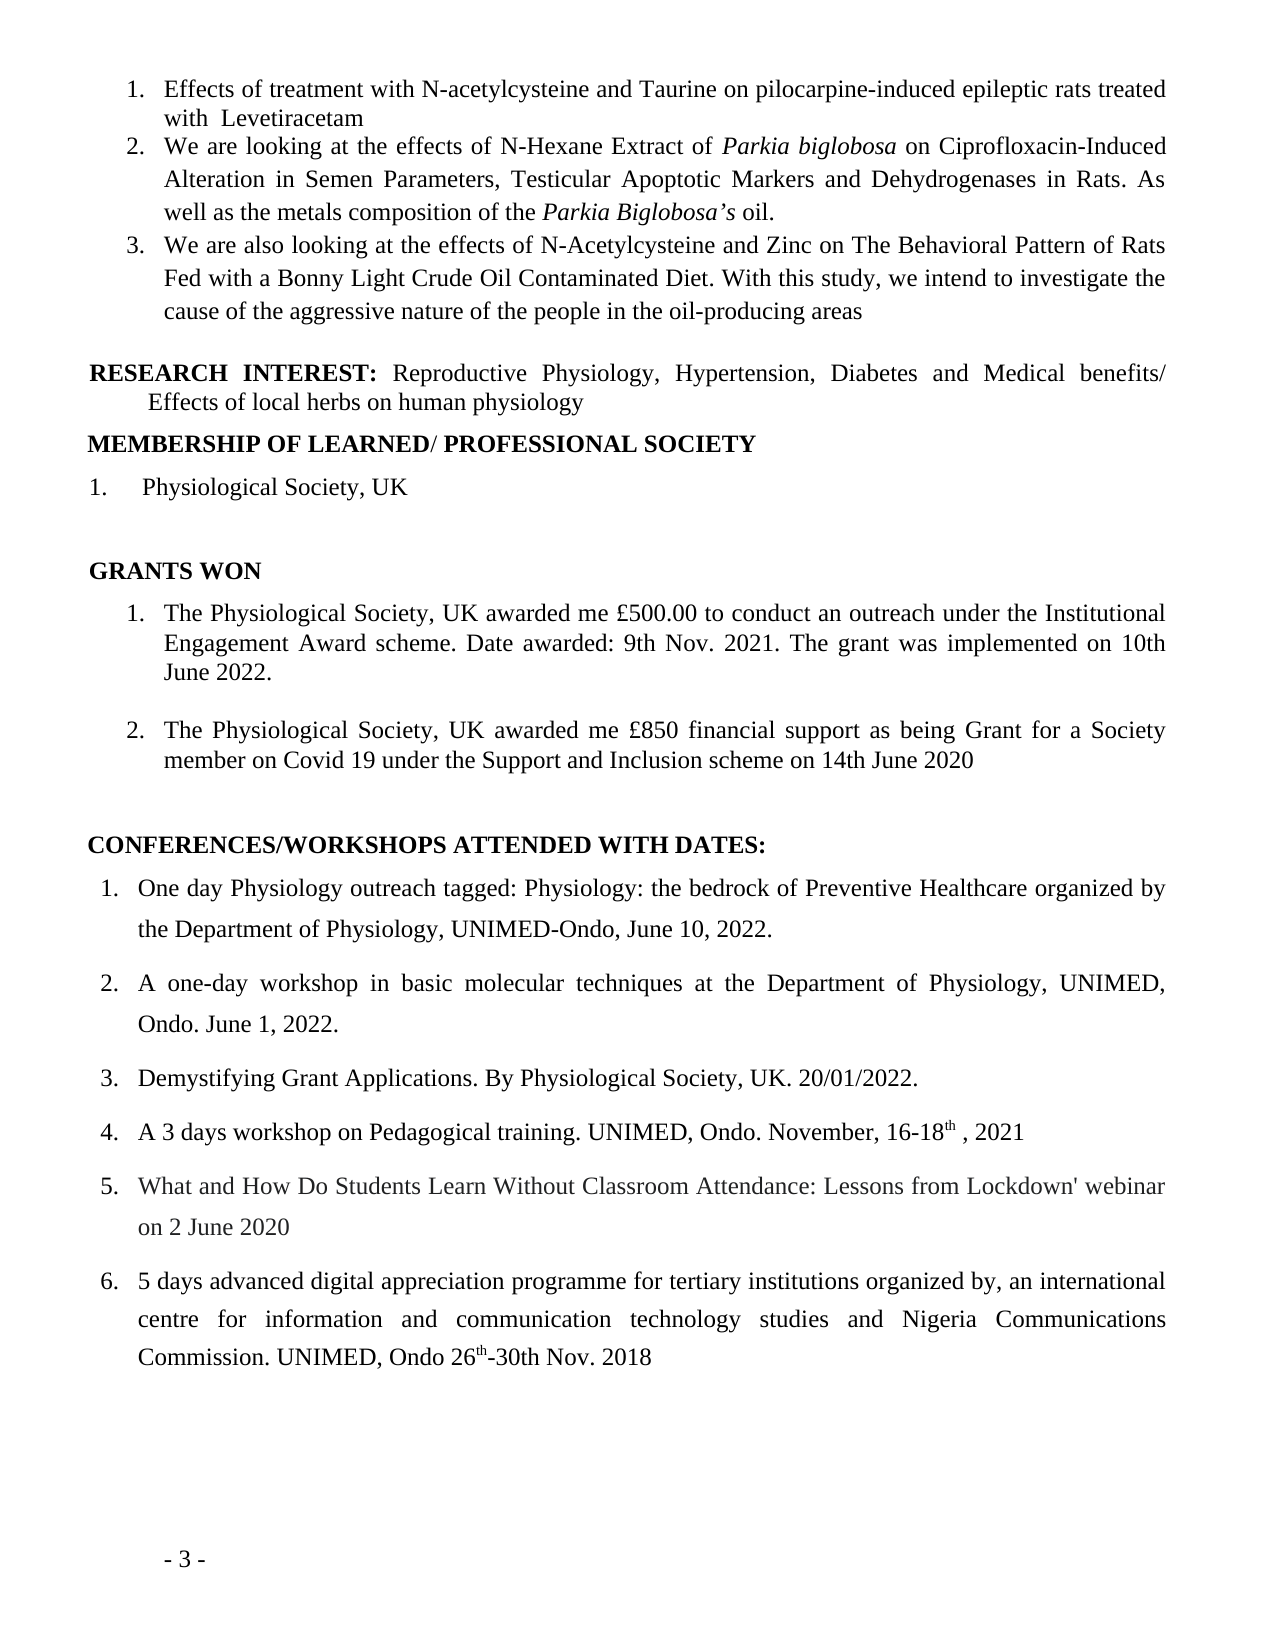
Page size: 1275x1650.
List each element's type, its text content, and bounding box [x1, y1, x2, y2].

text RESEARCH INTEREST: Reproductive Physiology, Hypertension, Diabetes and Medical benefits/ Effects of local herbs on human physiology [89, 358, 1167, 416]
list What and How Do Students Learn Without Classroom Attendance: Lessons from Lockdown' webinar on 2 June 2020 [100, 1171, 1167, 1241]
list Effects of treatment with N-acetylcysteine and Taurine on pilocarpine-induced epileptic rats treated with Levetiracetam [126, 74, 1167, 131]
list A 3 days workshop on Pedagogical training. UNIMED, Ondo. November, 16-18th , 2021 [100, 1117, 1167, 1146]
list The Physiological Society, UK awarded me £500.00 to conduct an outreach under the Institutional Engagement Award scheme. Date awarded: 9th Nov. 2021. The grant was implemented on 10th June 2022. [126, 598, 1167, 686]
list A one-day workshop in basic molecular techniques at the Department of Physiology, UNIMED, Ondo. June 1, 2022. [100, 968, 1167, 1038]
list One day Physiology outreach tagged: Physiology: the bedrock of Preventive Healthcare organized by the Department of Physiology, UNIMED-Ondo, June 10, 2022. [100, 873, 1167, 943]
list Demystifying Grant Applications. By Physiological Society, UK. 20/01/2022. [100, 1063, 1167, 1092]
list 5 days advanced digital appreciation programme for tertiary institutions organized by, an international centre for information and communication technology studies and Nigeria Communications Commission. UNIMED, Ondo 26th-30th Nov. 2018 [100, 1266, 1167, 1371]
text MEMBERSHIP OF LEARNED/ PROFESSIONAL SOCIETY [87, 429, 1168, 458]
list We are also looking at the effects of N-Acetylcysteine and Zinc on The Behavioral Pattern of Rats Fed with a Bonny Light Crude Oil Contaminated Diet. With this study, we intend to investigate the cause of the aggressive nature of the people in the oil-producing areas [126, 230, 1167, 325]
list We are looking at the effects of N-Hexane Extract of Parkia biglobosa on Ciprofloxacin-Induced Alteration in Semen Parameters, Testicular Apoptotic Markers and Dehydrogenases in Rats. As well as the metals composition of the Parkia Biglobosa’s oil. [126, 131, 1167, 226]
text CONFERENCES/WORKSHOPS ATTENDED WITH DATES: [87, 831, 1168, 859]
text GRANTS WON [89, 556, 1167, 585]
list The Physiological Society, UK awarded me £850 financial support as being Grant for a Society member on Covid 19 under the Support and Inclusion scheme on 14th June 2020 [126, 716, 1167, 773]
list Physiological Society, UK [89, 472, 1167, 500]
